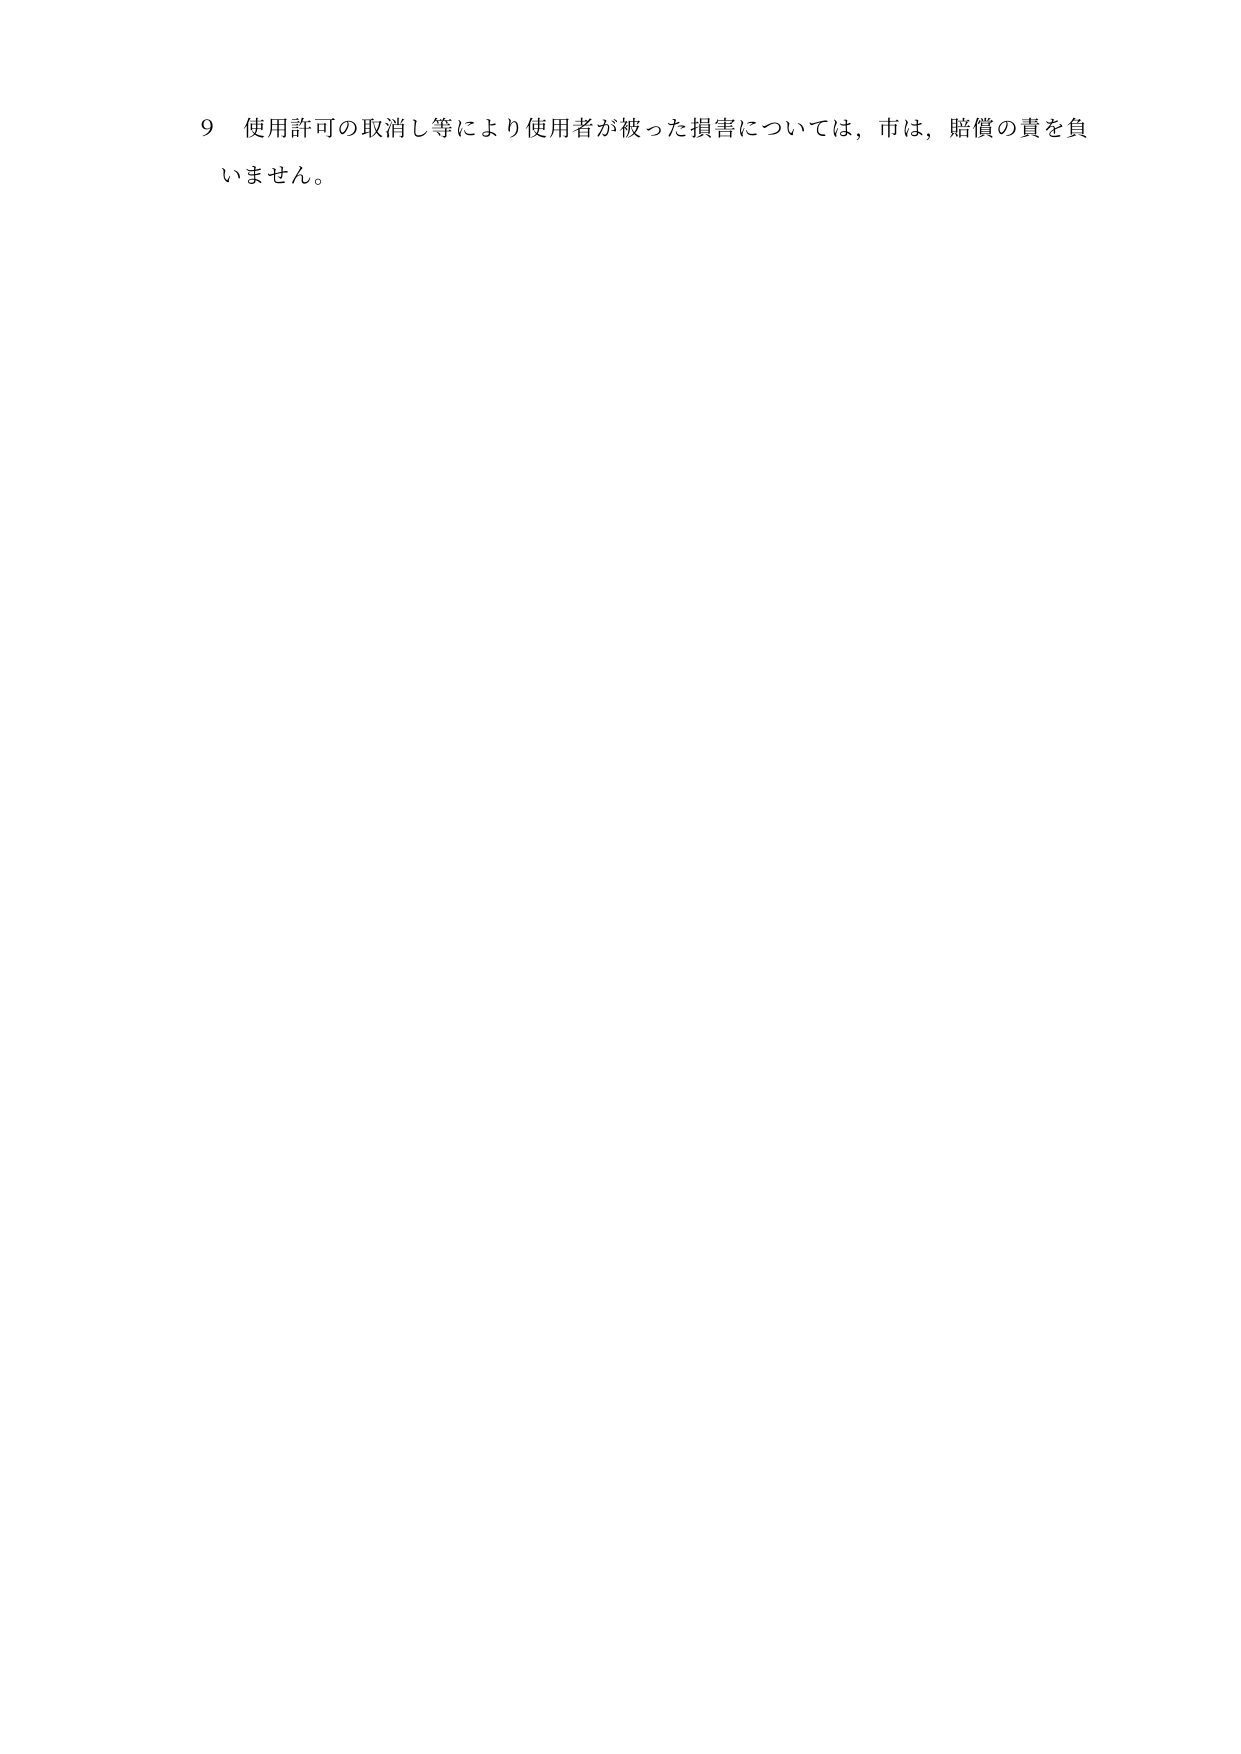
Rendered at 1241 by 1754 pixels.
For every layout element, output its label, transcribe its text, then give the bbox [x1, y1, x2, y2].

text ９ 使用許可の取消し等により使用者が被った損害については，市は，賠償の責を負いません。 [193, 103, 1091, 198]
